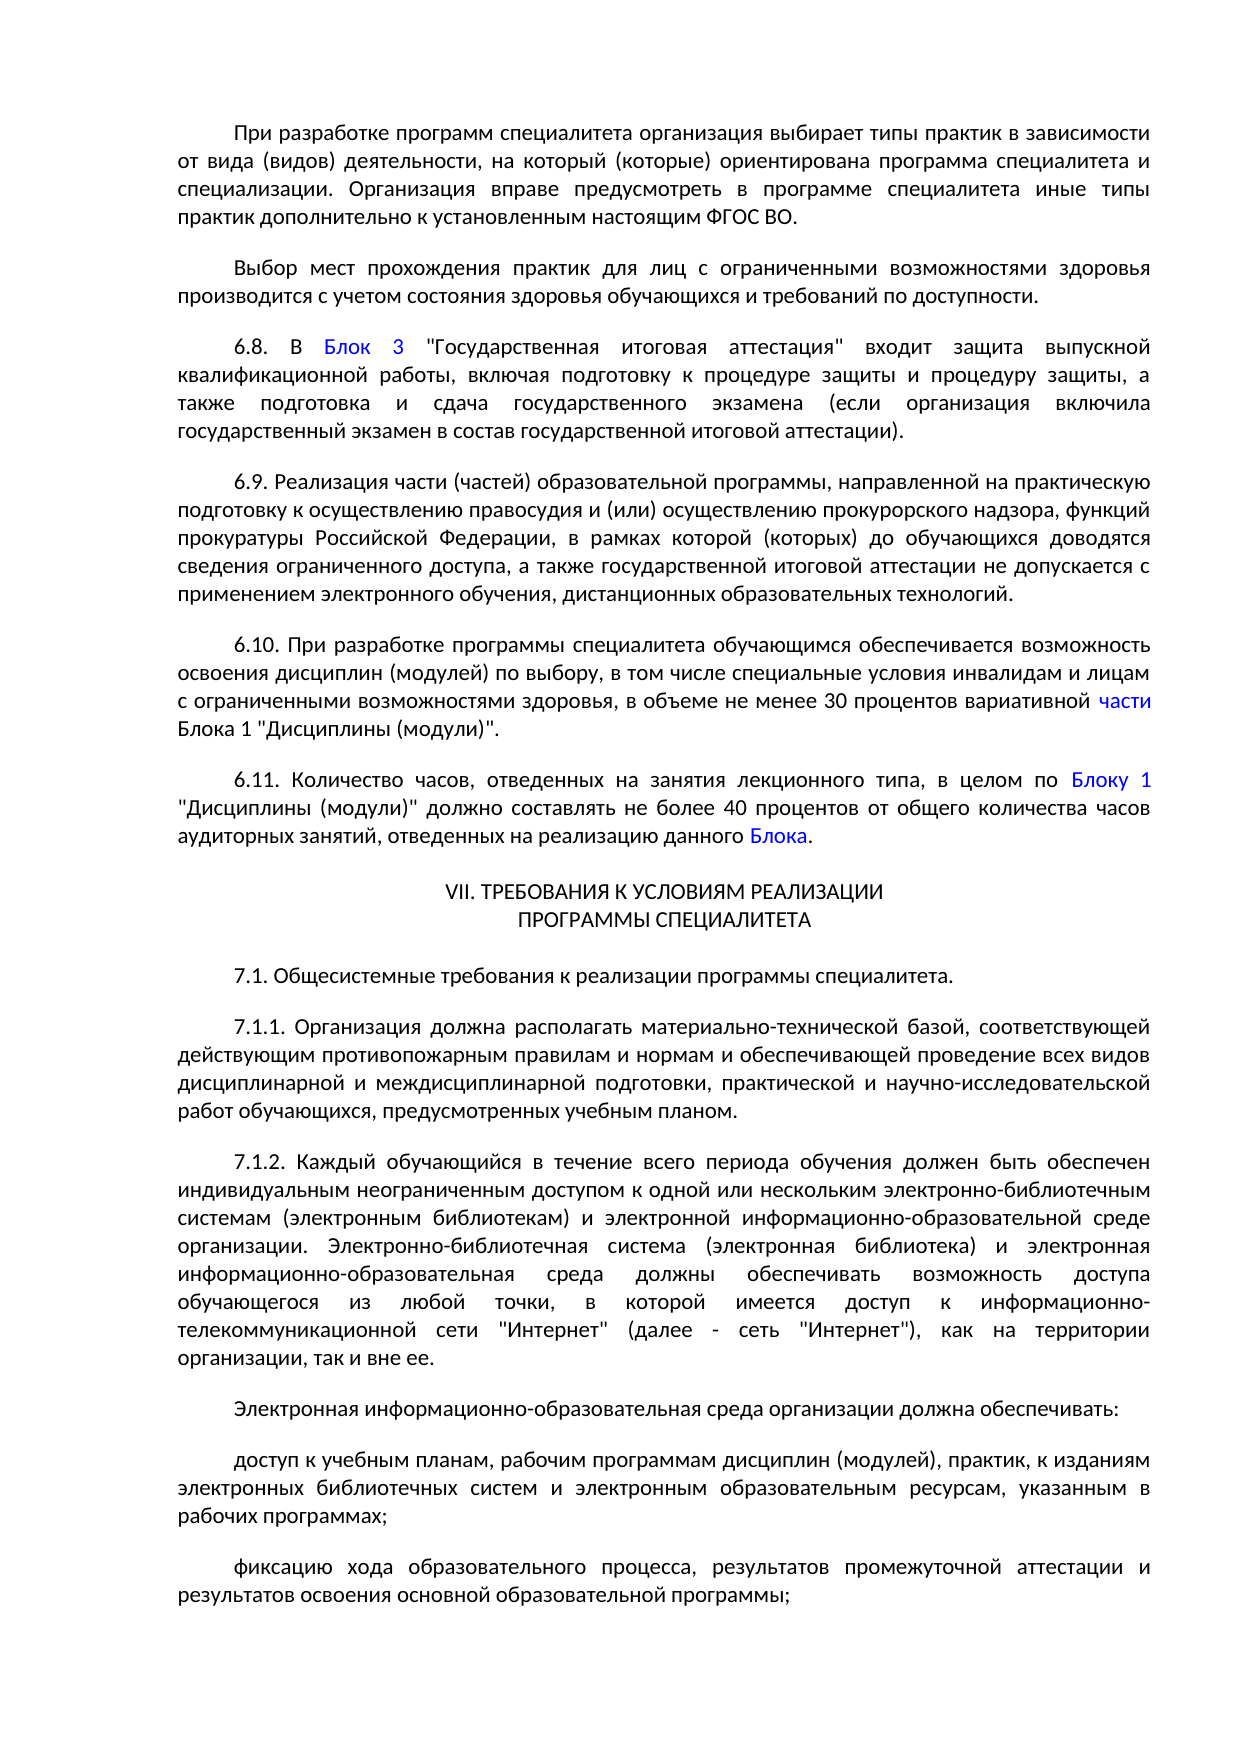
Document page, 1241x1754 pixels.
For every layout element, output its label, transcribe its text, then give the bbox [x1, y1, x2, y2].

text VII. ТРЕБОВАНИЯ К УСЛОВИЯМ РЕАЛИЗАЦИИ [177, 877, 1152, 905]
text При разработке программ специалитета организация выбирает типы практик в зависимости от вида (видов) деятельности, на который (которые) ориентирована программа специалитета и специализации. Организация вправе предусмотреть в программе специалитета иные типы практик дополнительно к установленным настоящим ФГОС ВО. [177, 118, 1152, 230]
text 6.8. В Блок 3 "Государственная итоговая аттестация" входит защита выпускной квалификационной работы, включая подготовку к процедуре защиты и процедуру защиты, а также подготовка и сдача государственного экзамена (если организация включила государственный экзамен в состав государственной итоговой аттестации). [177, 332, 1152, 444]
text 7.1.1. Организация должна располагать материально-технической базой, соответствующей действующим противопожарным правилам и нормам и обеспечивающей проведение всех видов дисциплинарной и междисциплинарной подготовки, практической и научно-исследовательской работ обучающихся, предусмотренных учебным планом. [177, 1012, 1152, 1124]
text 6.11. Количество часов, отведенных на занятия лекционного типа, в целом по Блоку 1 "Дисциплины (модули)" должно составлять не более 40 процентов от общего количества часов аудиторных занятий, отведенных на реализацию данного Блока. [177, 765, 1152, 849]
text 7.1.2. Каждый обучающийся в течение всего периода обучения должен быть обеспечен индивидуальным неограниченным доступом к одной или нескольким электронно-библиотечным системам (электронным библиотекам) и электронной информационно-образовательной среде организации. Электронно-библиотечная система (электронная библиотека) и электронная информационно-образовательная среда должны обеспечивать возможность доступа обучающегося из любой точки, в которой имеется доступ к информационно-телекоммуникационной сети "Интернет" (далее - сеть "Интернет"), как на территории организации, так и вне ее. [177, 1147, 1152, 1371]
text 6.10. При разработке программы специалитета обучающимся обеспечивается возможность освоения дисциплин (модулей) по выбору, в том числе специальные условия инвалидам и лицам с ограниченными возможностями здоровья, в объеме не менее 30 процентов вариативной части Блока 1 "Дисциплины (модули)". [177, 630, 1152, 742]
text фиксацию хода образовательного процесса, результатов промежуточной аттестации и результатов освоения основной образовательной программы; [177, 1552, 1152, 1608]
text 6.9. Реализация части (частей) образовательной программы, направленной на практическую подготовку к осуществлению правосудия и (или) осуществлению прокурорского надзора, функций прокуратуры Российской Федерации, в рамках которой (которых) до обучающихся доводятся сведения ограниченного доступа, а также государственной итоговой аттестации не допускается с применением электронного обучения, дистанционных образовательных технологий. [177, 467, 1152, 607]
text ПРОГРАММЫ СПЕЦИАЛИТЕТА [177, 905, 1152, 933]
text доступ к учебным планам, рабочим программам дисциплин (модулей), практик, к изданиям электронных библиотечных систем и электронным образовательным ресурсам, указанным в рабочих программах; [177, 1445, 1152, 1529]
text Выбор мест прохождения практик для лиц с ограниченными возможностями здоровья производится с учетом состояния здоровья обучающихся и требований по доступности. [177, 253, 1152, 309]
text Электронная информационно-образовательная среда организации должна обеспечивать: [177, 1394, 1152, 1422]
text 7.1. Общесистемные требования к реализации программы специалитета. [177, 961, 1152, 989]
